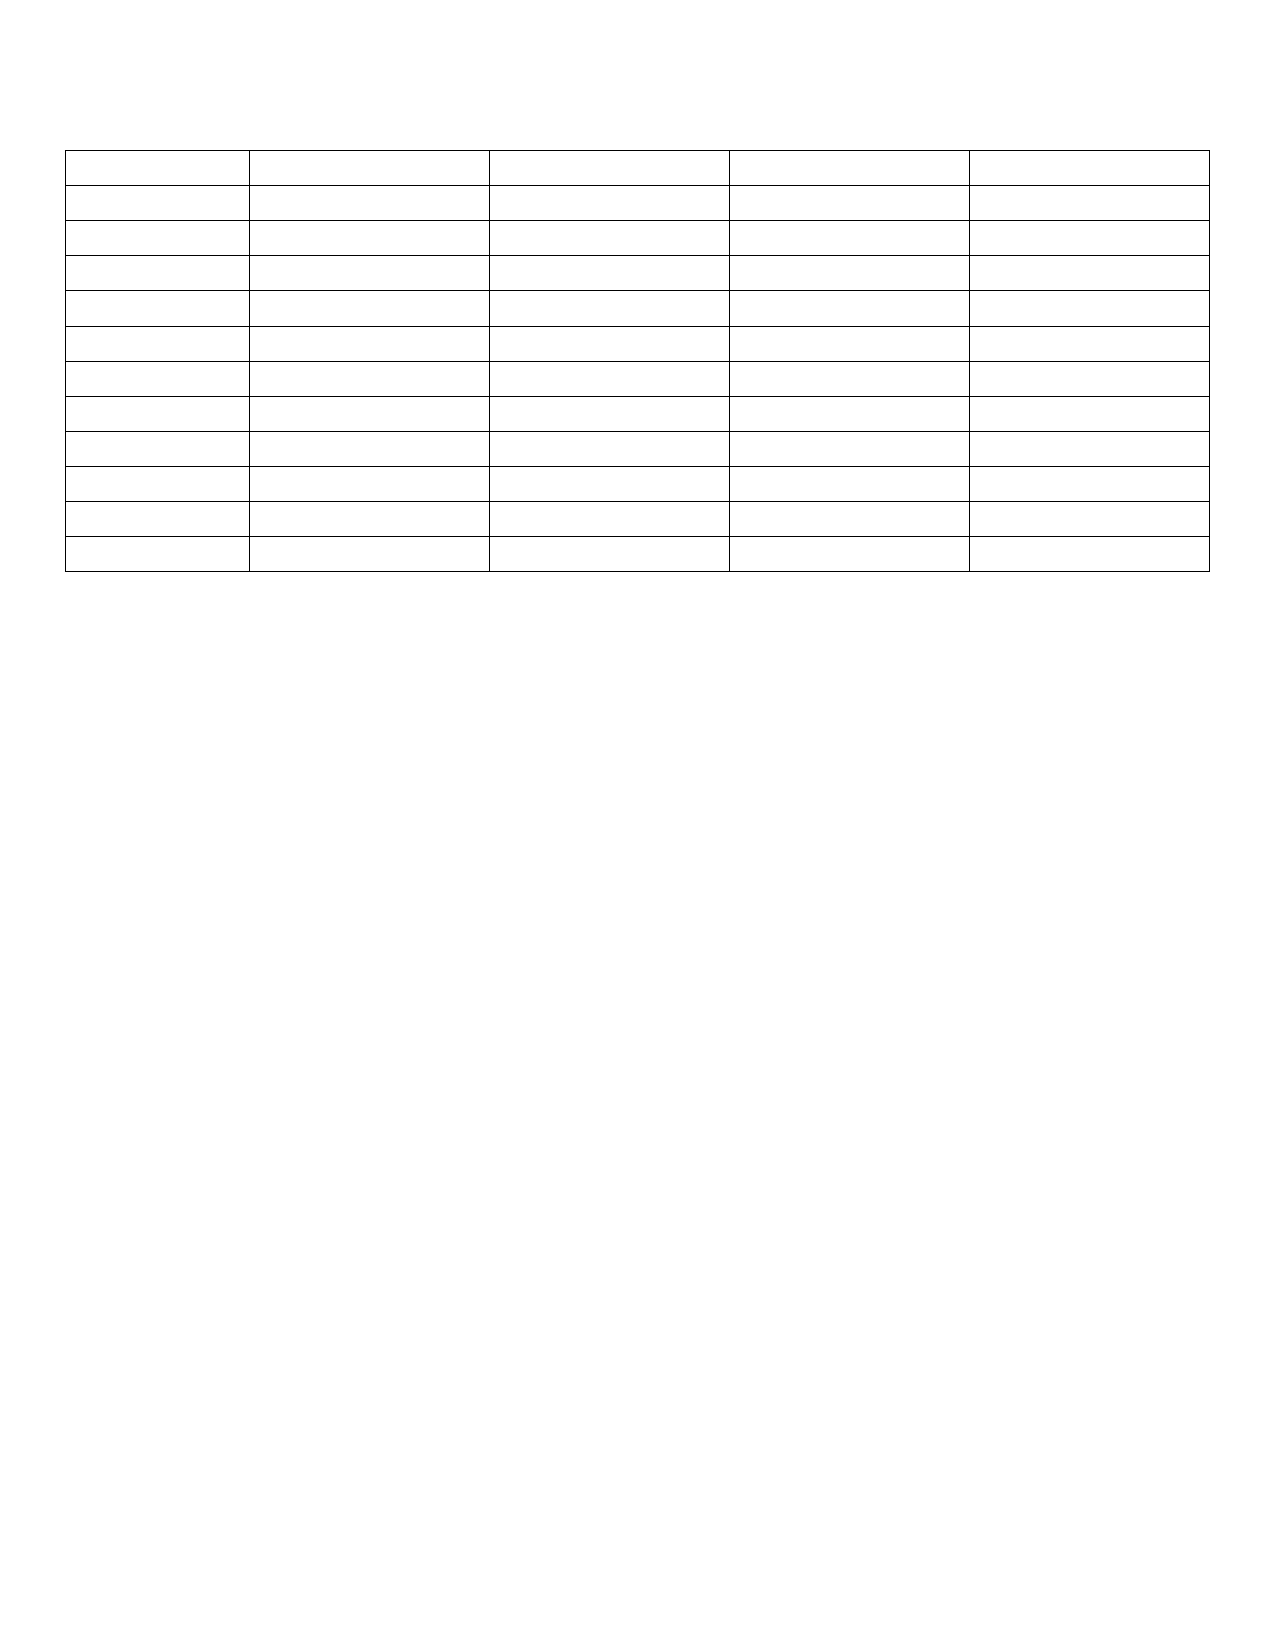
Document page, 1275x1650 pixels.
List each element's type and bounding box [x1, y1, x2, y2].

table_cell [250, 502, 489, 536]
table_cell [970, 537, 1209, 571]
table_cell [66, 186, 249, 220]
table_cell [66, 397, 249, 431]
table_cell [250, 186, 489, 220]
table_cell [730, 256, 969, 290]
table_cell [66, 151, 249, 185]
table_cell [730, 186, 969, 220]
table_cell [730, 362, 969, 396]
table_cell [490, 291, 729, 326]
table_cell [730, 221, 969, 255]
table_cell [490, 432, 729, 466]
table_cell [730, 537, 969, 571]
table_cell [66, 362, 249, 396]
table_cell [730, 397, 969, 431]
table_cell [970, 397, 1209, 431]
table_cell [490, 362, 729, 396]
table_cell [250, 151, 489, 185]
table_cell [66, 327, 249, 361]
table_cell [66, 537, 249, 571]
table_cell [970, 186, 1209, 220]
table_cell [730, 327, 969, 361]
table_cell [250, 291, 489, 326]
table_cell [250, 362, 489, 396]
table_cell [490, 397, 729, 431]
table_cell [490, 256, 729, 290]
table_cell [970, 221, 1209, 255]
table_cell [250, 467, 489, 501]
table_cell [970, 432, 1209, 466]
table_cell [66, 291, 249, 326]
table_cell [970, 362, 1209, 396]
table_cell [490, 151, 729, 185]
table_cell [490, 327, 729, 361]
table_cell [66, 502, 249, 536]
table_cell [730, 432, 969, 466]
table_cell [970, 291, 1209, 326]
table_cell [730, 502, 969, 536]
table_cell [490, 502, 729, 536]
table_cell [250, 397, 489, 431]
table_cell [970, 327, 1209, 361]
table_cell [730, 467, 969, 501]
table_cell [970, 467, 1209, 501]
table_cell [66, 432, 249, 466]
table_cell [490, 186, 729, 220]
table_cell [490, 537, 729, 571]
table_cell [970, 151, 1209, 185]
table_cell [970, 502, 1209, 536]
table_cell [250, 256, 489, 290]
table_cell [730, 291, 969, 326]
table_cell [250, 221, 489, 255]
table_cell [970, 256, 1209, 290]
table_cell [250, 537, 489, 571]
table_cell [66, 221, 249, 255]
table_cell [490, 221, 729, 255]
table_cell [250, 432, 489, 466]
table_cell [250, 327, 489, 361]
table_cell [730, 151, 969, 185]
table_cell [66, 467, 249, 501]
table_cell [66, 256, 249, 290]
table_cell [490, 467, 729, 501]
